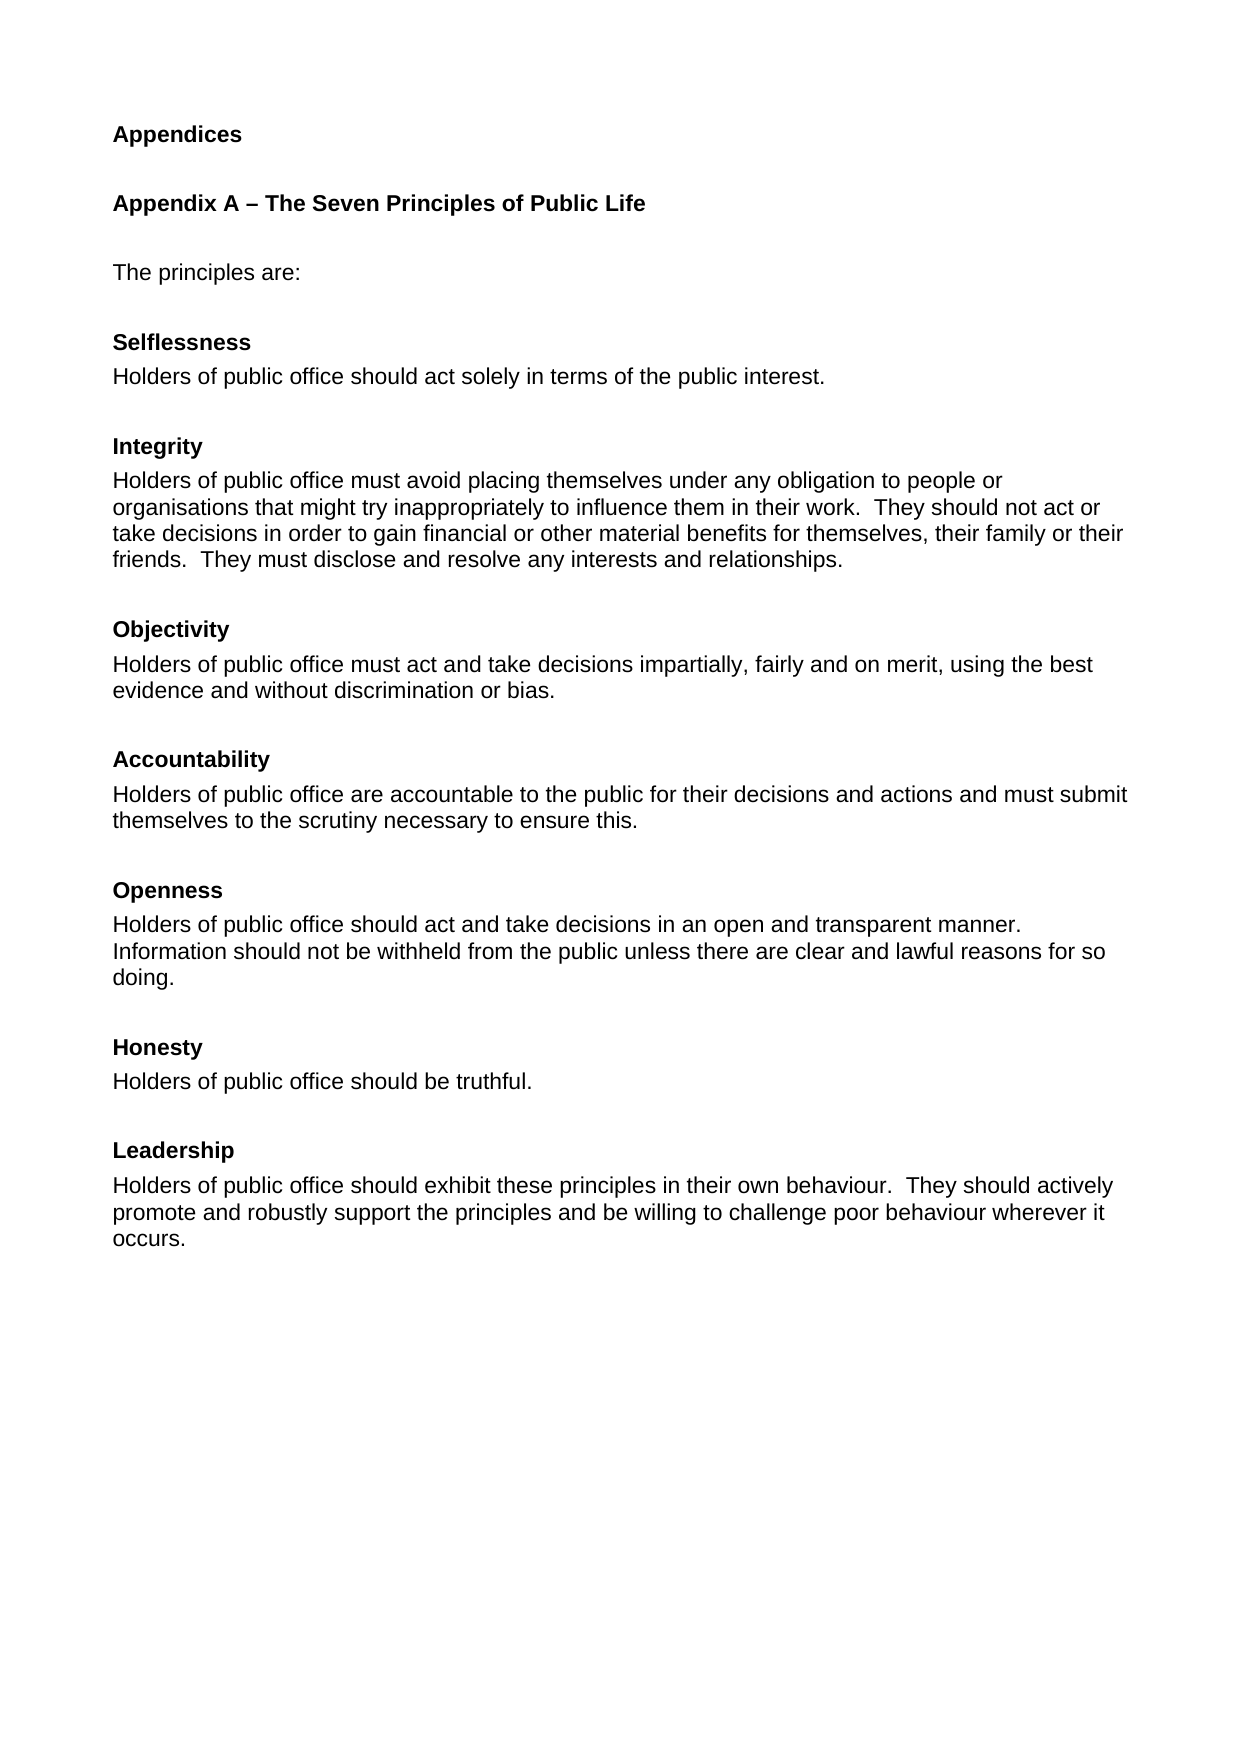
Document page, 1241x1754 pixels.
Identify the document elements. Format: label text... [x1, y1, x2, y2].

text Openness [112, 877, 1128, 903]
text Accountability [112, 746, 1128, 773]
text Objectivity [112, 616, 1128, 642]
text Holders of public office must act and take decisions impartially, fairly and on merit, using the best evidence and without discrimination or bias. [112, 651, 1128, 703]
text The principles are: [112, 259, 1128, 286]
text Holders of public office must avoid placing themselves under any obligation to people or organisations that might try inappropriately to influence them in their work. They should not act or take decisions in order to gain financial or other material benefits for themselves, their family or their friends. They must disclose and resolve any interests and relationships. [112, 467, 1128, 573]
text Integrity [112, 433, 1128, 459]
text Appendix A – The Seven Principles of Public Life [112, 190, 1128, 216]
text Honesty [112, 1033, 1128, 1060]
text Holders of public office should act solely in terms of the public interest. [112, 363, 1128, 390]
text Leadership [112, 1137, 1128, 1164]
text Selflessness [112, 329, 1128, 355]
text Holders of public office should be truthful. [112, 1068, 1128, 1094]
text Holders of public office should act and take decisions in an open and transparent manner. Information should not be withheld from the public unless there are clear and lawful reasons for so doing. [112, 911, 1128, 990]
text Holders of public office should exhibit these principles in their own behaviour. They should actively promote and robustly support the principles and be willing to challenge poor behaviour wherever it occurs. [112, 1172, 1128, 1251]
text Holders of public office are accountable to the public for their decisions and actions and must submit themselves to the scrutiny necessary to ensure this. [112, 781, 1128, 834]
text Appendices [112, 121, 1128, 147]
